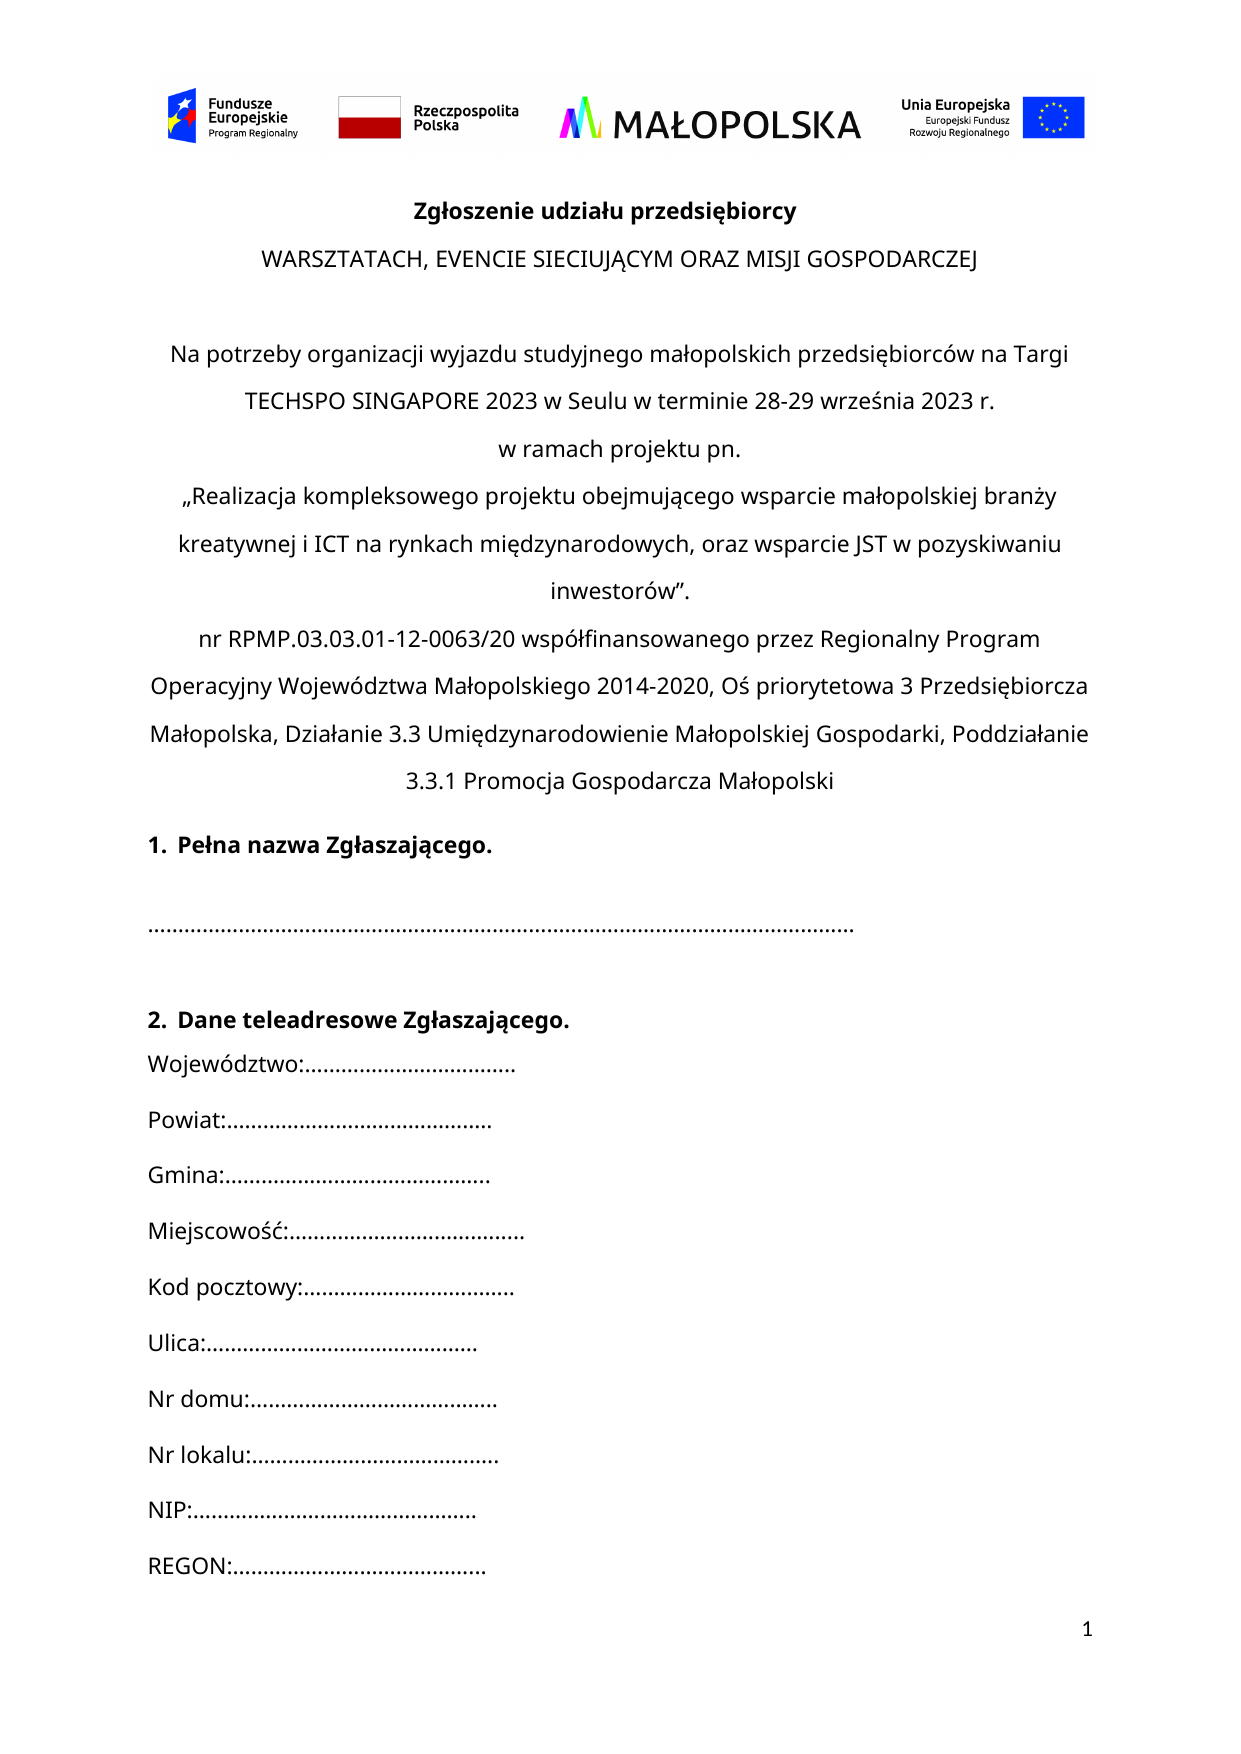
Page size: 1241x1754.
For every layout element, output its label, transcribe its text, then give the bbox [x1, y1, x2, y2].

list w ramach projektu pn. [146, 433, 1092, 464]
list Małopolska, Działanie 3.3 Umiędzynarodowienie Małopolskiej Gospodarki, Poddziałanie 3.3.1 Promocja Gospodarcza Małopolski [146, 718, 1092, 796]
text REGON:…………………………………... [147, 1550, 1063, 1581]
text Zgłoszenie udziału przedsiębiorcy [147, 195, 1063, 226]
text Nr domu:………………………………….. [147, 1383, 1063, 1414]
list nr RPMP.03.03.01-12-0063/20 współfinansowanego przez Regionalny Program [146, 623, 1092, 654]
list Operacyjny Województwa Małopolskiego 2014-2020, Oś priorytetowa 3 Przedsiębiorcza [146, 670, 1092, 701]
text Miejscowość:……………………………...... [147, 1215, 1063, 1246]
picture [154, 73, 1098, 157]
text Kod pocztowy:…………………………….. [147, 1271, 1063, 1302]
list Dane teleadresowe Zgłaszającego. [147, 1004, 1063, 1035]
list „Realizacja kompleksowego projektu obejmującego wsparcie małopolskiej branży kreatywnej i ICT na rynkach międzynarodowych, oraz wsparcie JST w pozyskiwaniu inwestorów”. [146, 480, 1092, 606]
list Pełna nazwa Zgłaszającego. [147, 829, 1063, 861]
list Na potrzeby organizacji wyjazdu studyjnego małopolskich przedsiębiorców na Targi TECHSPO SINGAPORE 2023 w Seulu w terminie 28-29 września 2023 r. [146, 338, 1092, 416]
text Województwo:…………………………….. [147, 1048, 1063, 1079]
text NIP:……………………………………….. [147, 1494, 1063, 1526]
text Powiat:…………………………………….. [147, 1103, 1063, 1135]
text Gmina:…………………………………….. [147, 1159, 1063, 1191]
text Ulica:……………………………………… [147, 1327, 1063, 1358]
text Nr lokalu:………………………………….. [147, 1438, 1063, 1470]
list WARSZTATACH, EVENCIE SIECIUJĄCYM ORAZ MISJI GOSPODARCZEJ [146, 243, 1092, 274]
text ……………………………………………………………………………………………………… [147, 908, 1063, 939]
